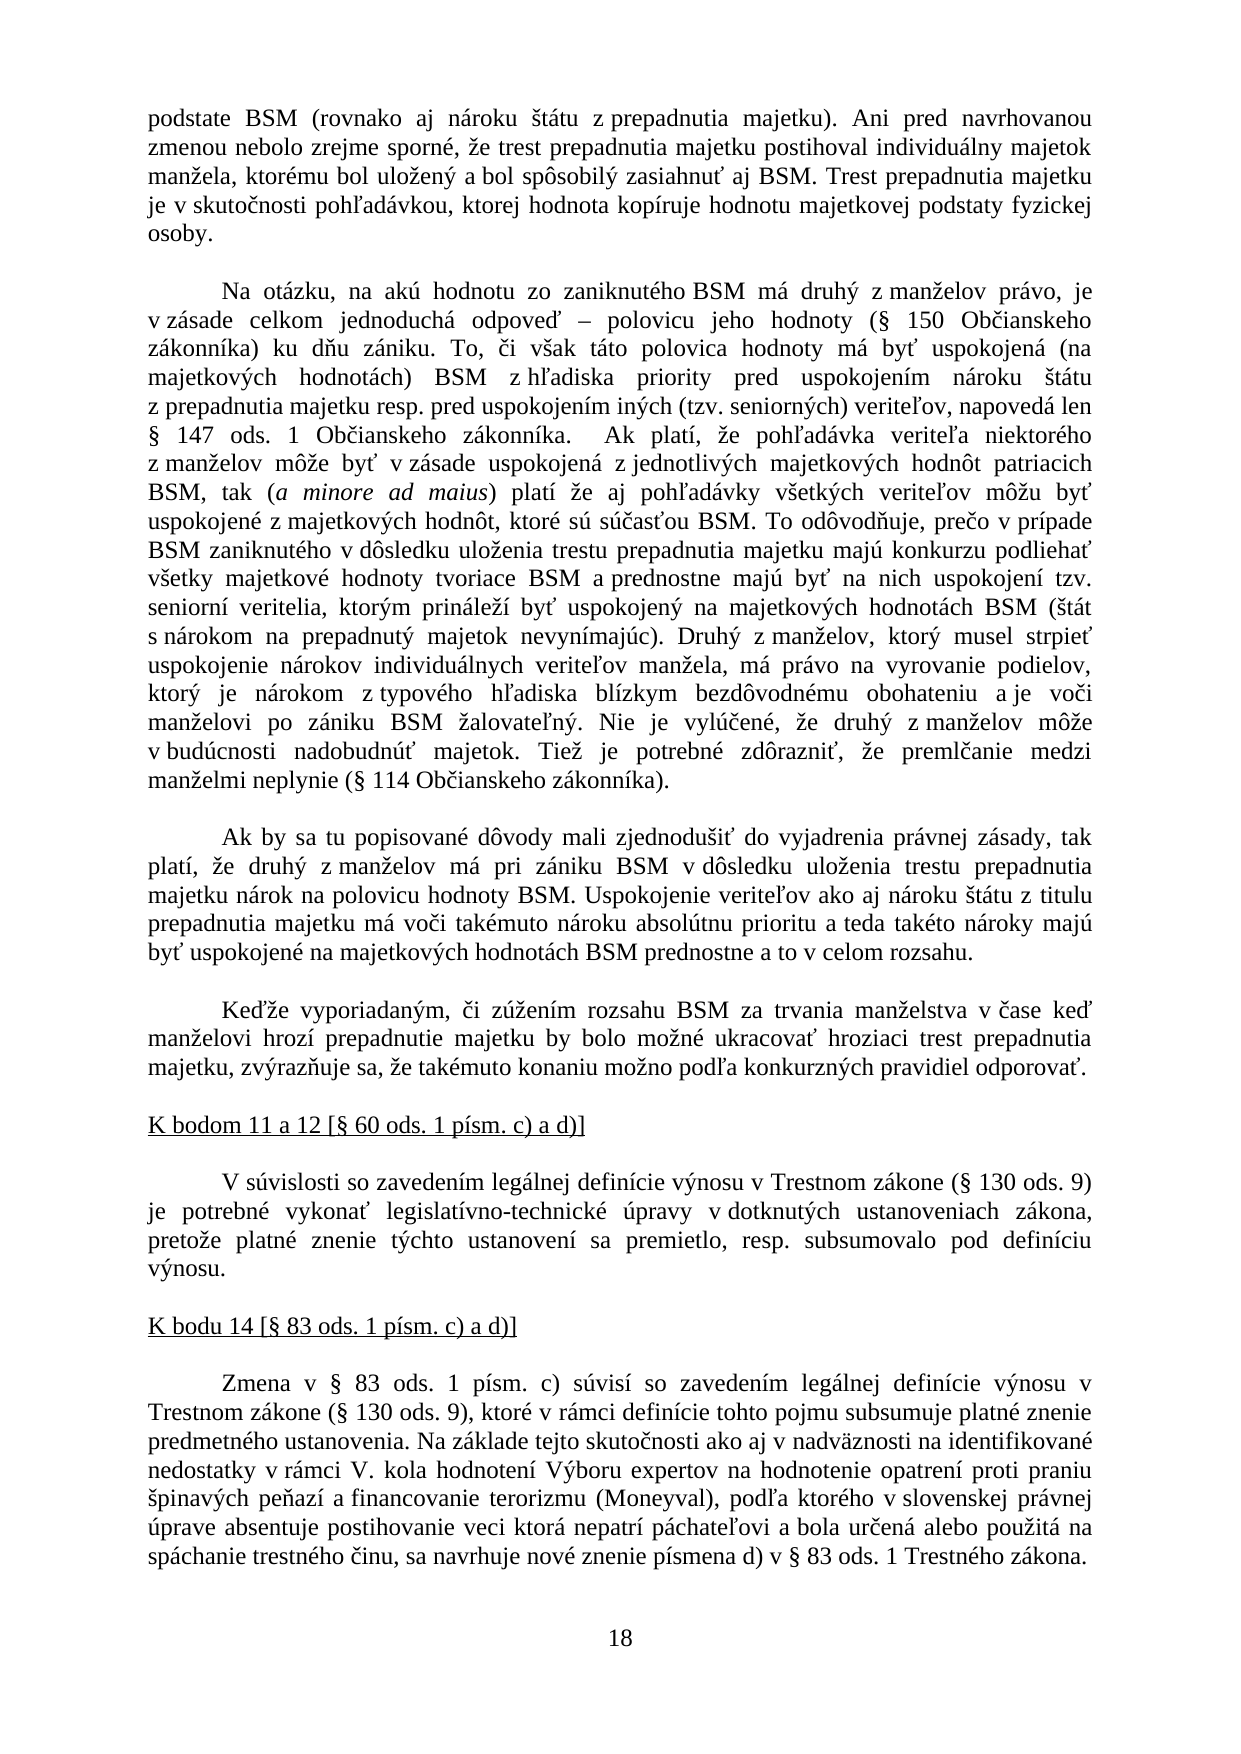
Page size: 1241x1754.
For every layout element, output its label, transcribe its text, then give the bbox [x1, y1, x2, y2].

text Zmena v § 83 ods. 1 písm. c) súvisí so zavedením legálnej definície výnosu v Trestnom zákone (§ 130 ods. 9), ktoré v rámci definície tohto pojmu subsumuje platné znenie predmetného ustanovenia. Na základe tejto skutočnosti ako aj v nadväznosti na identifikované nedostatky v rámci V. kola hodnotení Výboru expertov na hodnotenie opatrení proti praniu špinavých peňazí a financovanie terorizmu (Moneyval), podľa ktorého v slovenskej právnej úprave absentuje postihovanie veci ktorá nepatrí páchateľovi a bola určená alebo použitá na spáchanie trestného činu, sa navrhuje nové znenie písmena d) v § 83 ods. 1 Trestného zákona. [148, 1368, 1092, 1570]
text K bodu 14 [§ 83 ods. 1 písm. c) a d)] [148, 1311, 1092, 1340]
text Ak by sa tu popisované dôvody mali zjednodušiť do vyjadrenia právnej zásady, tak platí, že druhý z manželov má pri zániku BSM v dôsledku uloženia trestu prepadnutia majetku nárok na polovicu hodnoty BSM. Uspokojenie veriteľov ako aj nároku štátu z titulu prepadnutia majetku má voči takémuto nároku absolútnu prioritu a teda takéto nároky majú byť uspokojené na majetkových hodnotách BSM prednostne a to v celom rozsahu. [148, 822, 1092, 966]
text K bodom 11 a 12 [§ 60 ods. 1 písm. c) a d)] [148, 1110, 1092, 1138]
text Na otázku, na akú hodnotu zo zaniknutého BSM má druhý z manželov právo, je v zásade celkom jednoduchá odpoveď – polovicu jeho hodnoty (§ 150 Občianskeho zákonníka) ku dňu zániku. To, či však táto polovica hodnoty má byť uspokojená (na majetkových hodnotách) BSM z hľadiska priority pred uspokojením nároku štátu z prepadnutia majetku resp. pred uspokojením iných (tzv. seniorných) veriteľov, napovedá len § 147 ods. 1 Občianskeho zákonníka. Ak platí, že pohľadávka veriteľa niektorého z manželov môže byť v zásade uspokojená z jednotlivých majetkových hodnôt patriacich BSM, tak (a minore ad maius) platí že aj pohľadávky všetkých veriteľov môžu byť uspokojené z majetkových hodnôt, ktoré sú súčasťou BSM. To odôvodňuje, prečo v prípade BSM zaniknutého v dôsledku uloženia trestu prepadnutia majetku majú konkurzu podliehať všetky majetkové hodnoty tvoriace BSM a prednostne majú byť na nich uspokojení tzv. seniorní veritelia, ktorým prináleží byť uspokojený na majetkových hodnotách BSM (štát s nárokom na prepadnutý majetok nevynímajúc). Druhý z manželov, ktorý musel strpieť uspokojenie nárokov individuálnych veriteľov manžela, má právo na vyrovanie podielov, ktorý je nárokom z typového hľadiska blízkym bezdôvodnému obohateniu a je voči manželovi po zániku BSM žalovateľný. Nie je vylúčené, že druhý z manželov môže v budúcnosti nadobudnúť majetok. Tiež je potrebné zdôrazniť, že premlčanie medzi manželmi neplynie (§ 114 Občianskeho zákonníka). [148, 276, 1092, 793]
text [148, 103, 1092, 247]
text Keďže vyporiadaným, či zúžením rozsahu BSM za trvania manželstva v čase keď manželovi hrozí prepadnutie majetku by bolo možné ukracovať hroziaci trest prepadnutia majetku, zvýrazňuje sa, že takémuto konaniu možno podľa konkurzných pravidiel odporovať. [148, 995, 1092, 1081]
text V súvislosti so zavedením legálnej definície výnosu v Trestnom zákone (§ 130 ods. 9) je potrebné vykonať legislatívno-technické úpravy v dotknutých ustanoveniach zákona, pretože platné znenie týchto ustanovení sa premietlo, resp. subsumovalo pod definíciu výnosu. [148, 1167, 1092, 1282]
